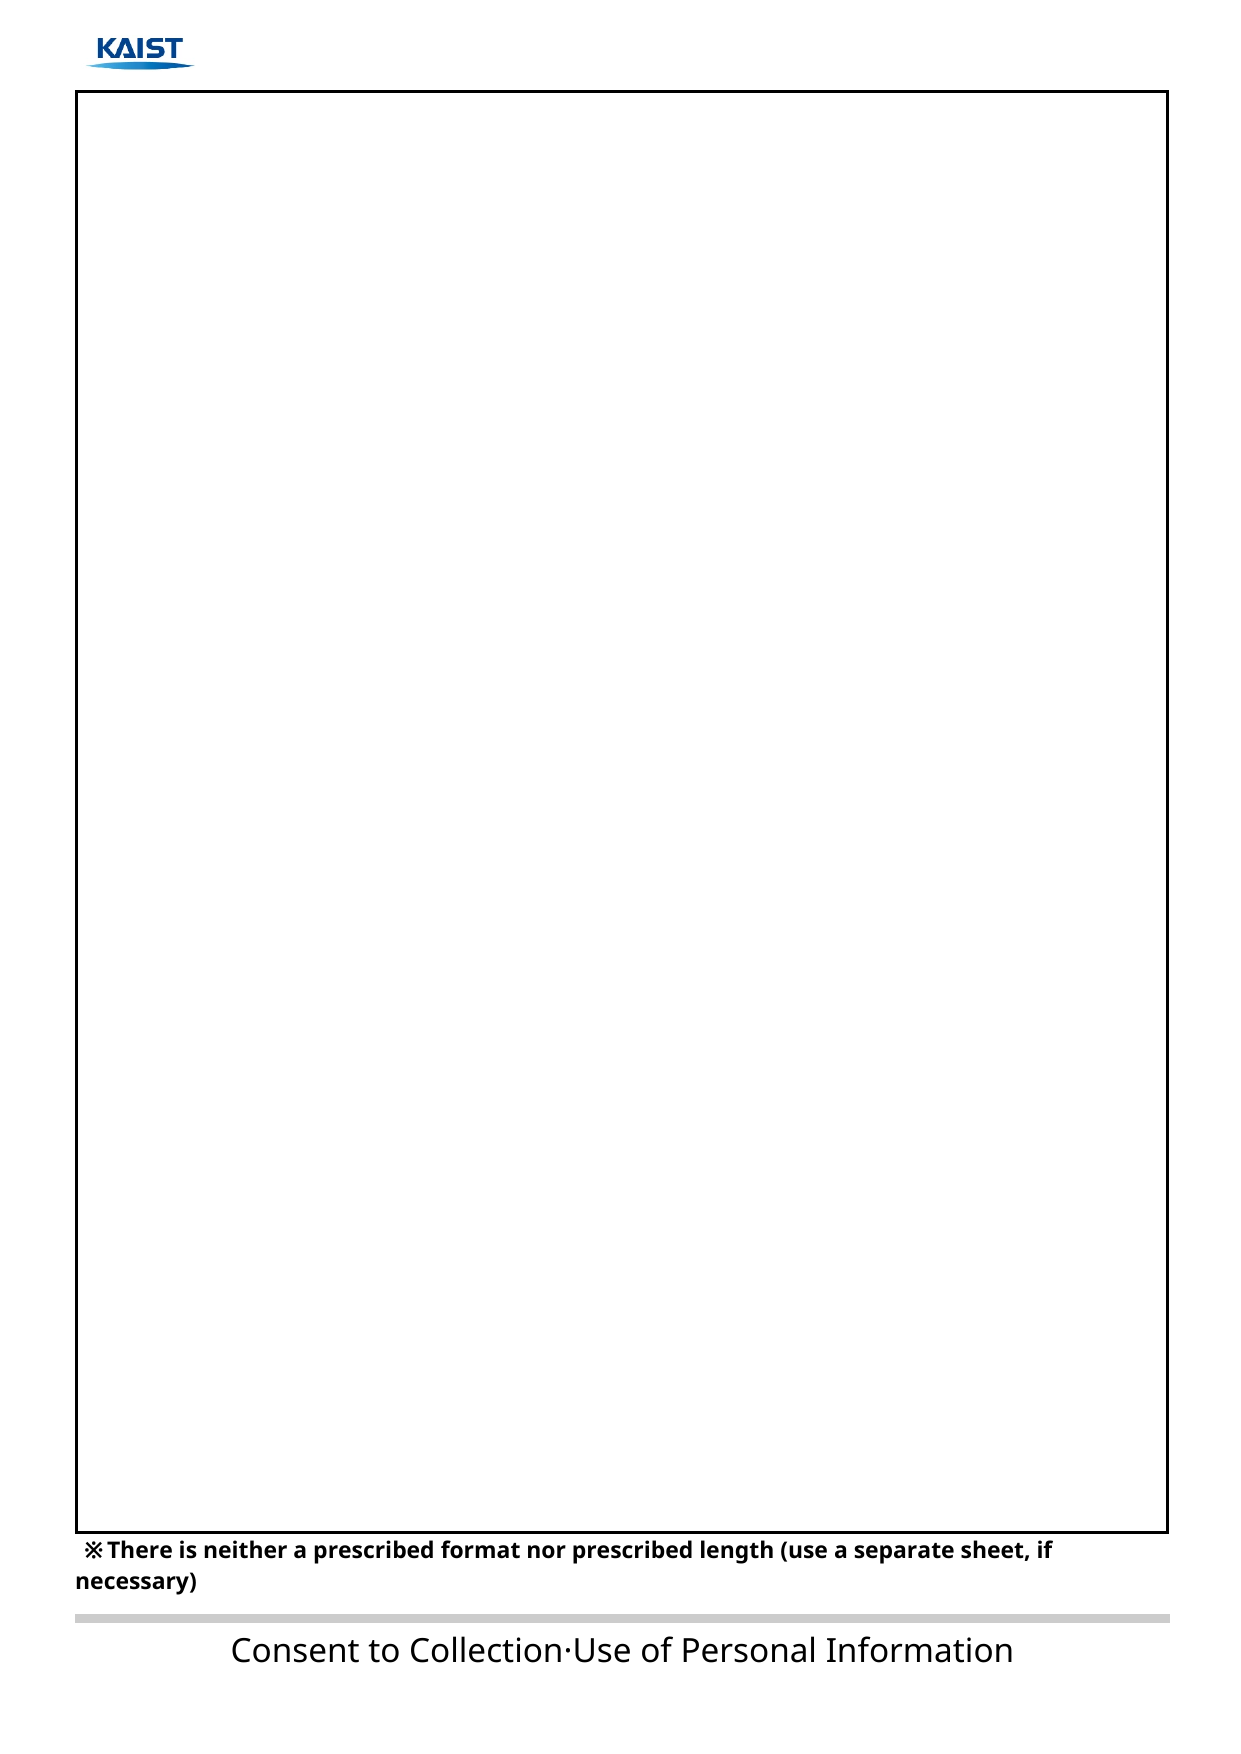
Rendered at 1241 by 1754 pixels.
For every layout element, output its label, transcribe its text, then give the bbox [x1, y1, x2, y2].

table_header [75, 1614, 1170, 1623]
picture [75, 35, 205, 72]
table_cell Consent to Collection·Use of Personal Information [75, 1624, 1170, 1675]
text ※ There is neither a prescribed format nor prescribed length (use a separate sheet, if necessary) [75, 1534, 1165, 1596]
table_header [78, 93, 1166, 1531]
